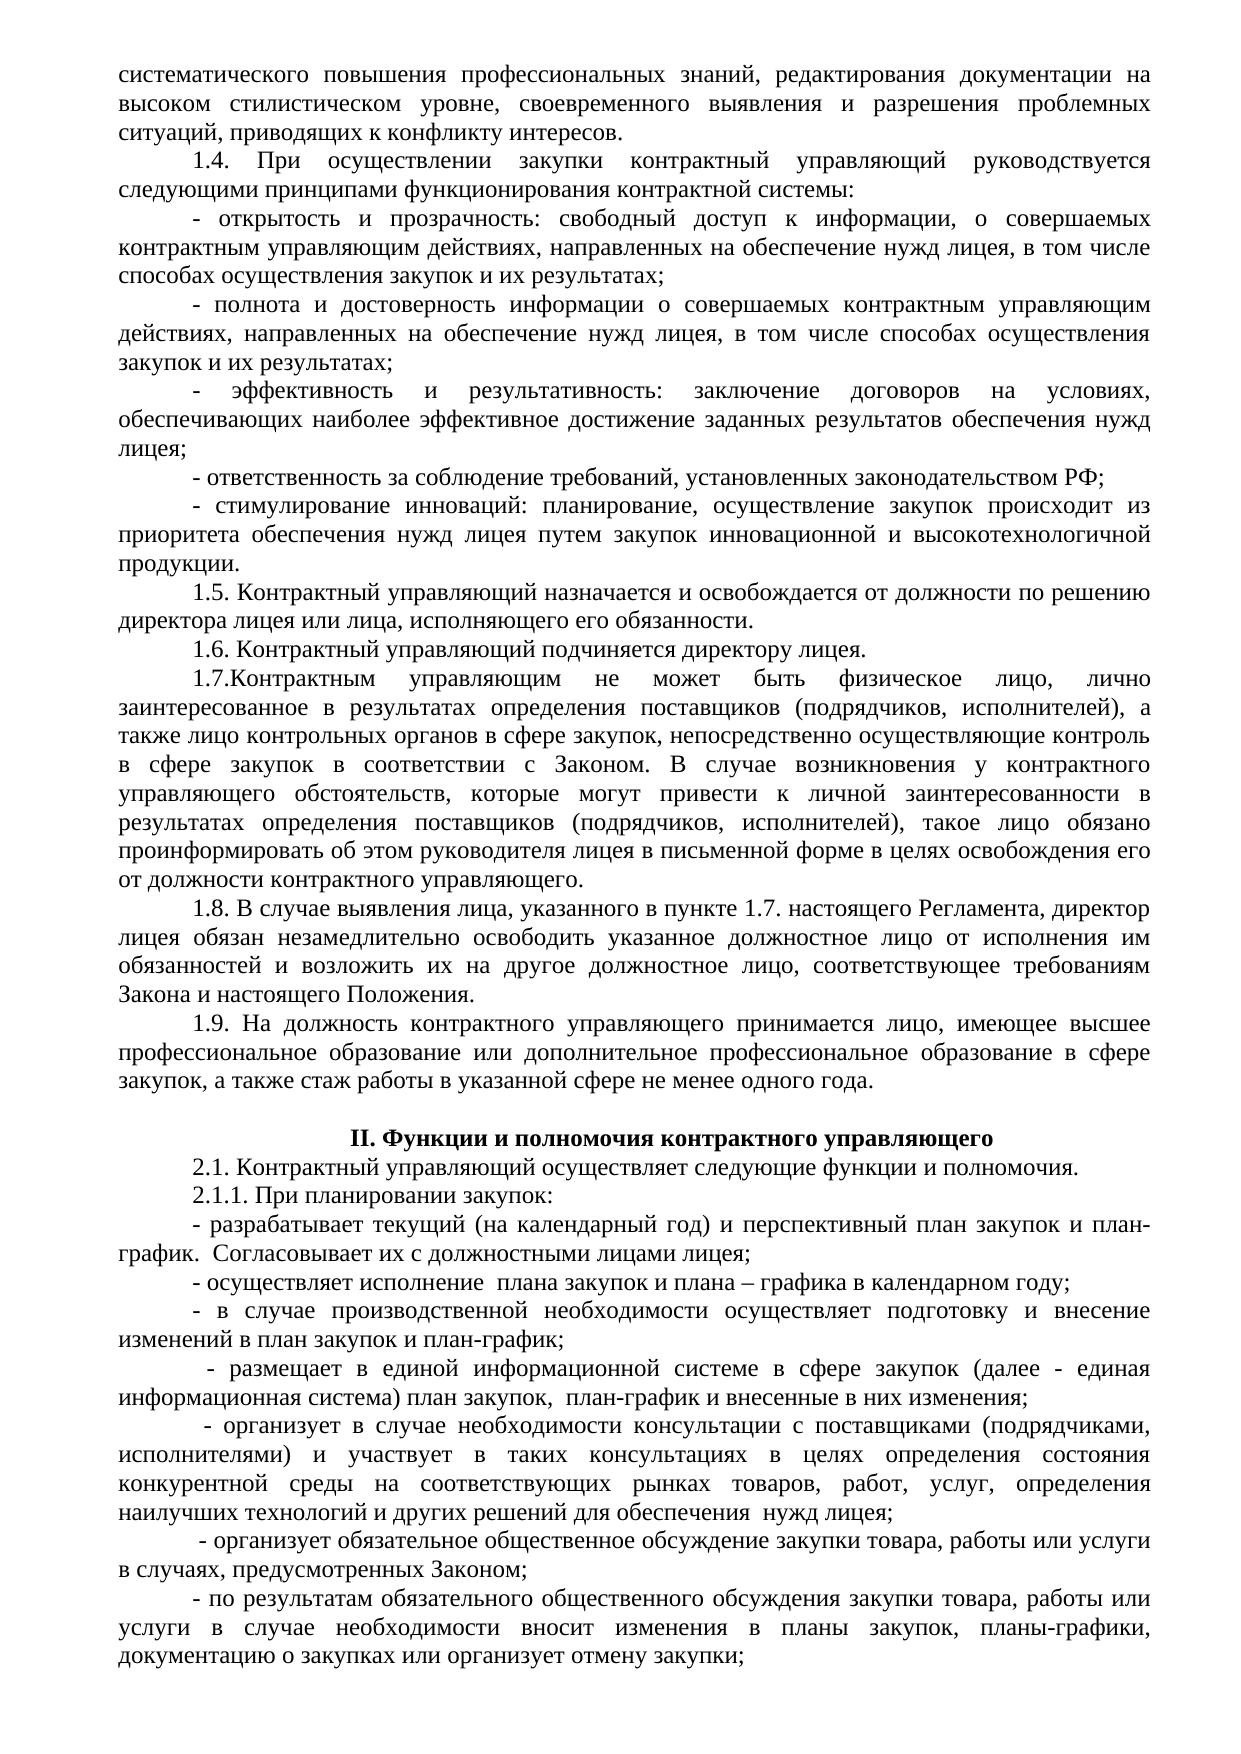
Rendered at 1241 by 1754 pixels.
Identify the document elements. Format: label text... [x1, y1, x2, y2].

text - открытость и прозрачность: свободный доступ к информации, о совершаемых контрактным управляющим действиях, направленных на обеспечение нужд лицея, в том числе способах осуществления закупок и их результатах; [118, 203, 1152, 289]
text - эффективность и результативность: заключение договоров на условиях, обеспечивающих наиболее эффективное достижение заданных результатов обеспечения нужд лицея; [118, 375, 1152, 462]
text 2.1.1. При планировании закупок: [118, 1180, 1152, 1209]
text - организует в случае необходимости консультации с поставщиками (подрядчиками, исполнителями) и участвует в таких консультациях в целях определения состояния конкурентной среды на соответствующих рынках товаров, работ, услуг, определения наилучших технологий и других решений для обеспечения нужд лицея; [118, 1410, 1152, 1525]
text - полнота и достоверность информации о совершаемых контрактным управляющим действиях, направленных на обеспечение нужд лицея, в том числе способах осуществления закупок и их результатах; [118, 289, 1152, 375]
text - ответственность за соблюдение требований, установленных законодательством РФ; [118, 462, 1152, 490]
text - организует обязательное общественное обсуждение закупки товара, работы или услуги в случаях, предусмотренных Законом; [118, 1525, 1152, 1583]
text - по результатам обязательного общественного обсуждения закупки товара, работы или услуги в случае необходимости вносит изменения в планы закупок, планы-графики, документацию о закупках или организует отмену закупки; [118, 1583, 1152, 1669]
text 1.8. В случае выявления лица, указанного в пункте 1.7. настоящего Регламента, директор лицея обязан незамедлительно освободить указанное должностное лицо от исполнения им обязанностей и возложить их на другое должностное лицо, соответствующее требованиям Закона и настоящего Положения. [118, 893, 1152, 1008]
subtitle II. Функции и полномочия контрактного управляющего [118, 1123, 1152, 1152]
text - размещает в единой информационной системе в сфере закупок (далее - единая информационная система) план закупок, план-график и внесенные в них изменения; [118, 1353, 1152, 1410]
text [118, 59, 1152, 145]
text 1.5. Контрактный управляющий назначается и освобождается от должности по решению директора лицея или лица, исполняющего его обязанности. [118, 577, 1152, 634]
text - разрабатывает текущий (на календарный год) и перспективный план закупок и план-график. Согласовывает их с должностными лицами лицея; [118, 1209, 1152, 1267]
text 1.4. При осуществлении закупки контрактный управляющий руководствуется следующими принципами функционирования контрактной системы: [118, 145, 1152, 203]
text 1.6. Контрактный управляющий подчиняется директору лицея. [118, 634, 1152, 663]
text - в случае производственной необходимости осуществляет подготовку и внесение изменений в план закупок и план-график; [118, 1295, 1152, 1353]
text 1.9. На должность контрактного управляющего принимается лицо, имеющее высшее профессиональное образование или дополнительное профессиональное образование в сфере закупок, а также стаж работы в указанной сфере не менее одного года. [118, 1008, 1152, 1094]
text 2.1. Контрактный управляющий осуществляет следующие функции и полномочия. [118, 1152, 1152, 1180]
text - стимулирование инноваций: планирование, осуществление закупок происходит из приоритета обеспечения нужд лицея путем закупок инновационной и высокотехнологичной продукции. [118, 490, 1152, 577]
text 1.7.Контрактным управляющим не может быть физическое лицо, лично заинтересованное в результатах определения поставщиков (подрядчиков, исполнителей), а также лицо контрольных органов в сфере закупок, непосредственно осуществляющие контроль в сфере закупок в соответствии с Законом. В случае возникновения у контрактного управляющего обстоятельств, которые могут привести к личной заинтересованности в результатах определения поставщиков (подрядчиков, исполнителей), такое лицо обязано проинформировать об этом руководителя лицея в письменной форме в целях освобождения его от должности контрактного управляющего. [118, 663, 1152, 893]
text - осуществляет исполнение плана закупок и плана – графика в календарном году; [118, 1267, 1152, 1295]
